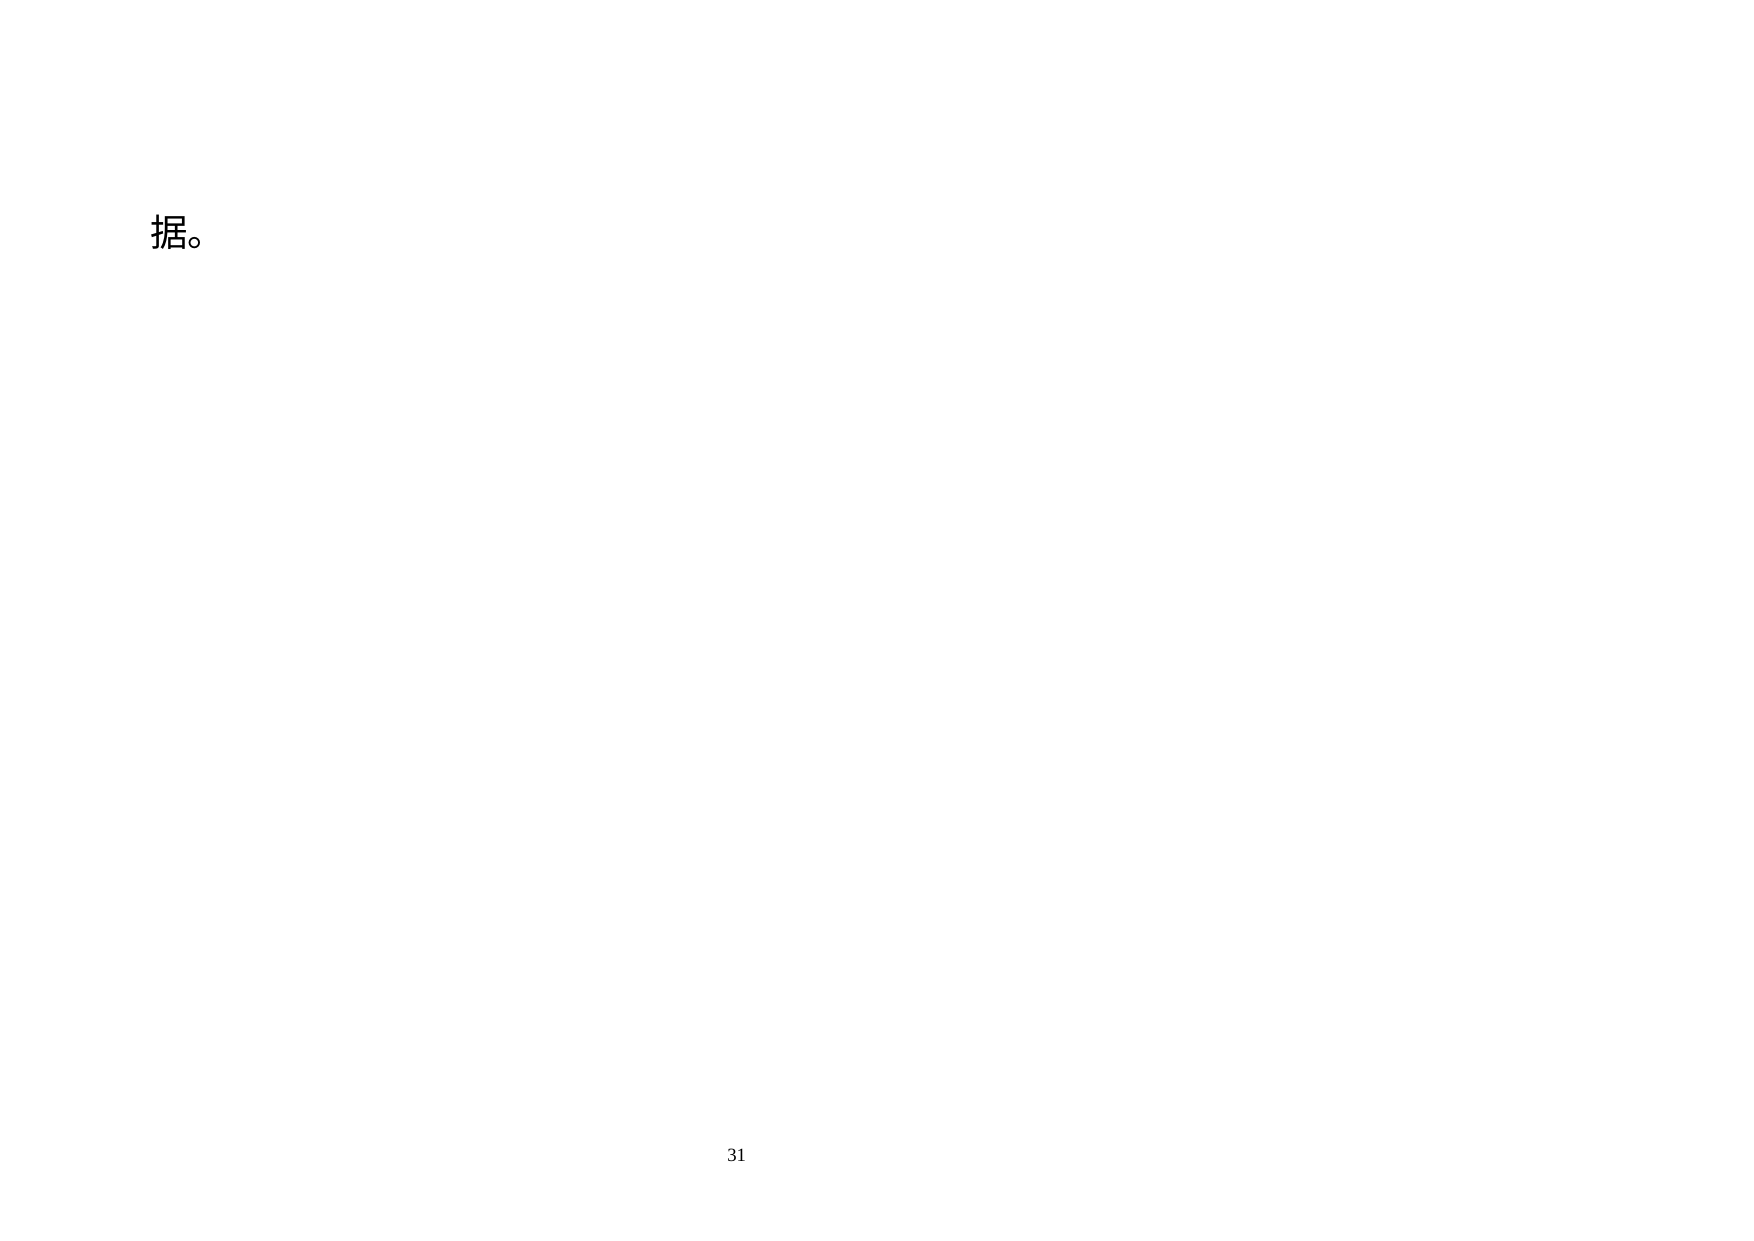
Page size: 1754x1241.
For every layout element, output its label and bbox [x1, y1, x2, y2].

text [150, 198, 1604, 263]
